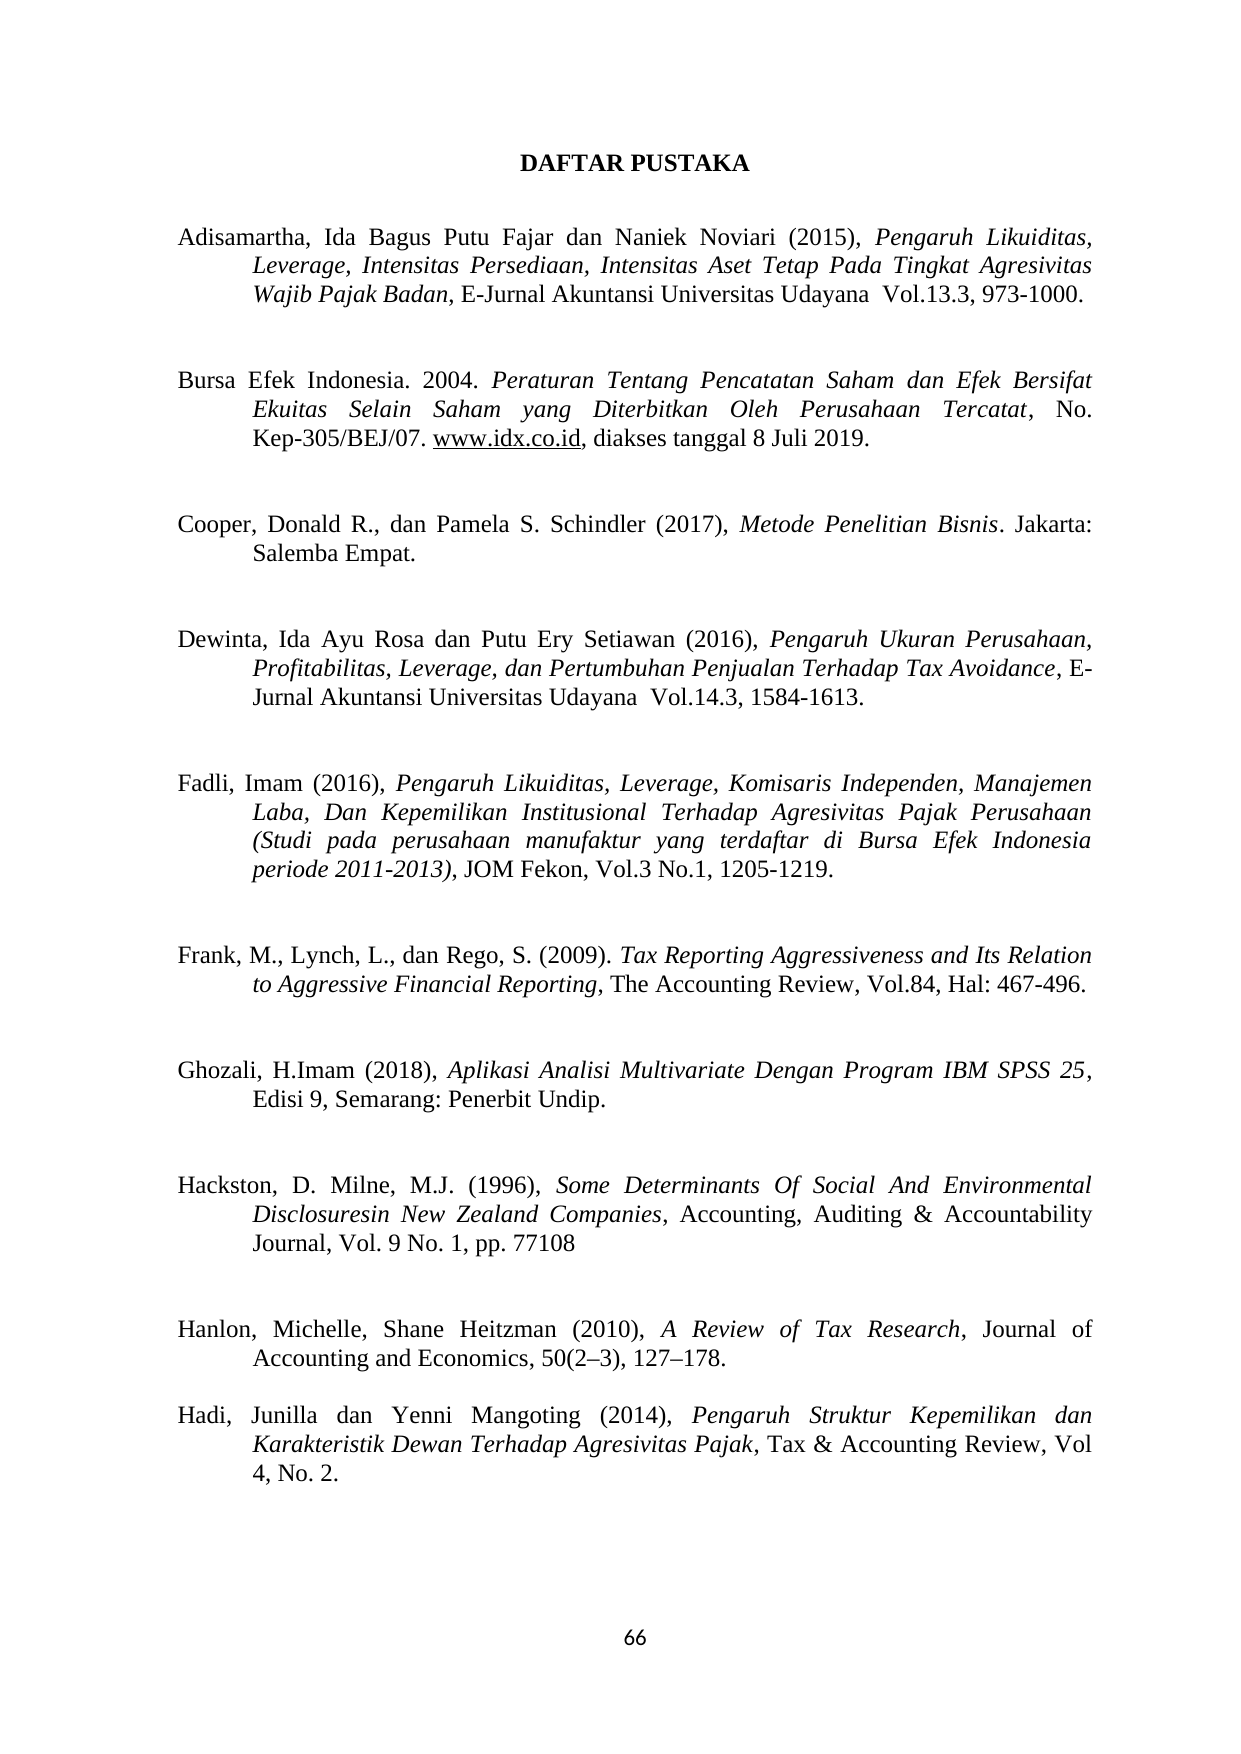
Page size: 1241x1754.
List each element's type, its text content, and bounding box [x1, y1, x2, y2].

text Hadi, Junilla dan Yenni Mangoting (2014), Pengaruh Struktur Kepemilikan dan Karakteristik Dewan Terhadap Agresivitas Pajak, Tax & Accounting Review, Vol 4, No. 2. [177, 1401, 1092, 1487]
text Bursa Efek Indonesia. 2004. Peraturan Tentang Pencatatan Saham dan Efek Bersifat Ekuitas Selain Saham yang Diterbitkan Oleh Perusahaan Tercatat, No. Kep-305/BEJ/07. www.idx.co.id, diakses tanggal 8 Juli 2019. [177, 366, 1092, 452]
text Frank, M., Lynch, L., dan Rego, S. (2009). Tax Reporting Aggressiveness and Its Relation to Aggressive Financial Reporting, The Accounting Review, Vol.84, Hal: 467-496. [177, 941, 1092, 998]
text Adisamartha, Ida Bagus Putu Fajar dan Naniek Noviari (2015), Pengaruh Likuiditas, Leverage, Intensitas Persediaan, Intensitas Aset Tetap Pada Tingkat Agresivitas Wajib Pajak Badan, E-Jurnal Akuntansi Universitas Udayana Vol.13.3, 973-1000. [177, 222, 1092, 308]
text Ghozali, H.Imam (2018), Aplikasi Analisi Multivariate Dengan Program IBM SPSS 25, Edisi 9, Semarang: Penerbit Undip. [177, 1056, 1092, 1113]
text Cooper, Donald R., dan Pamela S. Schindler (2017), Metode Penelitian Bisnis. Jakarta: Salemba Empat. [177, 509, 1092, 567]
text Dewinta, Ida Ayu Rosa dan Putu Ery Setiawan (2016), Pengaruh Ukuran Perusahaan, Profitabilitas, Leverage, dan Pertumbuhan Penjualan Terhadap Tax Avoidance, E-Jurnal Akuntansi Universitas Udayana Vol.14.3, 1584-1613. [177, 624, 1092, 711]
text Fadli, Imam (2016), Pengaruh Likuiditas, Leverage, Komisaris Independen, Manajemen Laba, Dan Kepemilikan Institusional Terhadap Agresivitas Pajak Perusahaan (Studi pada perusahaan manufaktur yang terdaftar di Bursa Efek Indonesia periode 2011-2013), JOM Fekon, Vol.3 No.1, 1205-1219. [177, 768, 1092, 883]
text Hanlon, Michelle, Shane Heitzman (2010), A Review of Tax Research, Journal of Accounting and Economics, 50(2–3), 127–178. [177, 1314, 1092, 1372]
text DAFTAR PUSTAKA [177, 148, 1092, 176]
text Hackston, D. Milne, M.J. (1996), Some Determinants Of Social And Environmental Disclosuresin New Zealand Companies, Accounting, Auditing & Accountability Journal, Vol. 9 No. 1, pp. 77108 [177, 1171, 1092, 1257]
